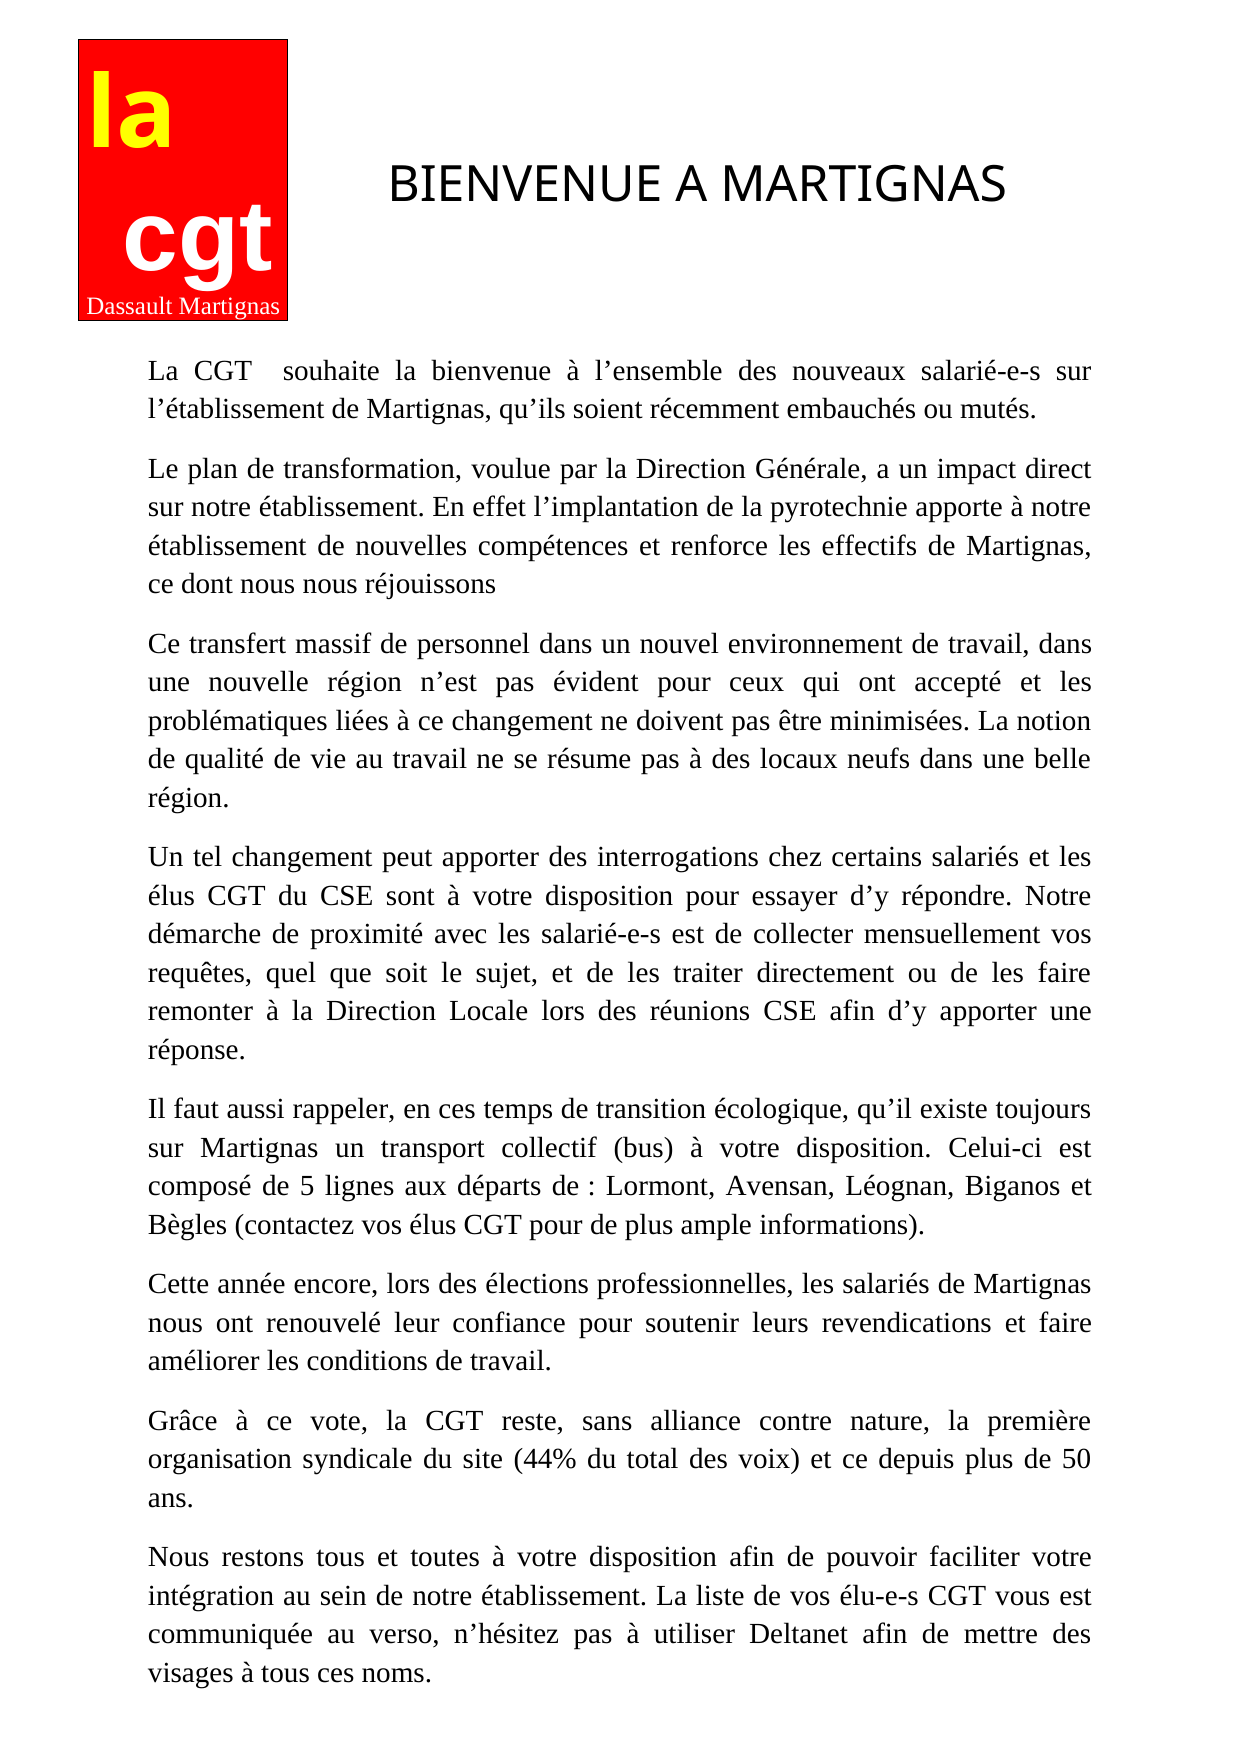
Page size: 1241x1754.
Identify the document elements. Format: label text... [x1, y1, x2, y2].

text La CGT souhaite la bienvenue à l’ensemble des nouveaux salarié-e-s sur l’établissement de Martignas, qu’ils soient récemment embauchés ou mutés. [148, 353, 1093, 425]
text Ce transfert massif de personnel dans un nouvel environnement de travail, dans une nouvelle région n’est pas évident pour ceux qui ont accepté et les problématiques liées à ce changement ne doivent pas être minimisées. La notion de qualité de vie au travail ne se résume pas à des locaux neufs dans une belle région. [148, 626, 1093, 813]
text Cette année encore, lors des élections professionnelles, les salariés de Martignas nous ont renouvelé leur confiance pour soutenir leurs revendications et faire améliorer les conditions de travail. [148, 1266, 1093, 1377]
text Grâce à ce vote, la CGT reste, sans alliance contre nature, la première organisation syndicale du site (44% du total des voix) et ce depuis plus de 50 ans. [148, 1403, 1093, 1513]
text BIENVENUE A MARTIGNAS [288, 148, 1093, 216]
text Nous restons tous et toutes à votre disposition afin de pouvoir faciliter votre intégration au sein de notre établissement. La liste de vos élu-e-s CGT vous est communiquée au verso, n’hésitez pas à utiliser Deltanet afin de mettre des visages à tous ces noms. [148, 1539, 1093, 1688]
text Il faut aussi rappeler, en ces temps de transition écologique, qu’il existe toujours sur Martignas un transport collectif (bus) à votre disposition. Celui-ci est composé de 5 lignes aux départs de : Lormont, Avensan, Léognan, Biganos et Bègles (contactez vos élus CGT pour de plus ample informations). [148, 1091, 1093, 1241]
text Le plan de transformation, voulue par la Direction Générale, a un impact direct sur notre établissement. En effet l’implantation de la pyrotechnie apporte à notre établissement de nouvelles compétences et renforce les effectifs de Martignas, ce dont nous nous réjouissons [148, 451, 1093, 600]
table_header la Dassault Martignas [79, 40, 287, 320]
text Un tel changement peut apporter des interrogations chez certains salariés et les élus CGT du CSE sont à votre disposition pour essayer d’y répondre. Notre démarche de proximité avec les salarié-e-s est de collecter mensuellement vos requêtes, quel que soit le sujet, et de les traiter directement ou de les faire remonter à la Direction Locale lors des réunions CSE afin d’y apporter une réponse. [148, 839, 1093, 1066]
